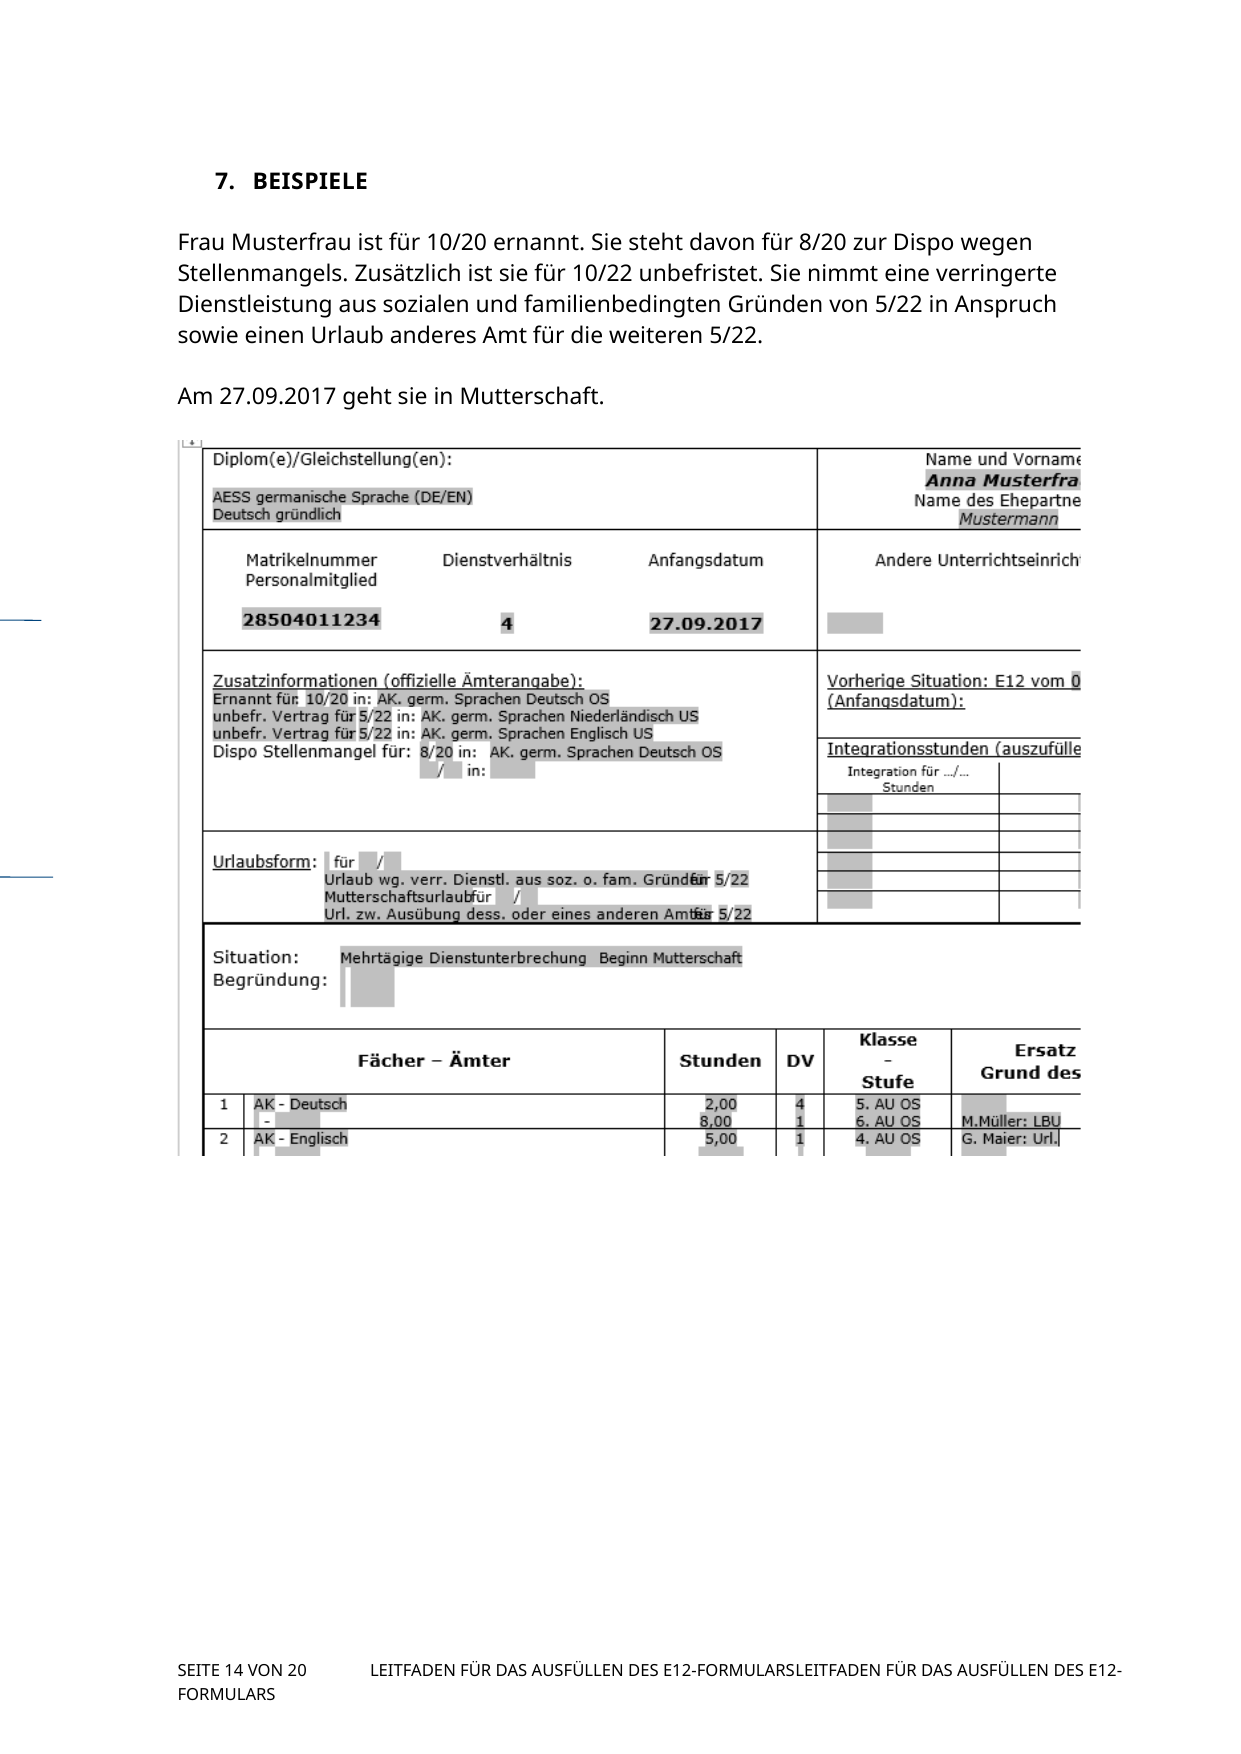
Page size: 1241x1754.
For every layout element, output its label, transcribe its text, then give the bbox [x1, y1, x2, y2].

text Frau Musterfrau ist für 10/20 ernannt. Sie steht davon für 8/20 zur Dispo wegen Stellenmangels. Zusätzlich ist sie für 10/22 unbefristet. Sie nimmt eine verringerte Dienstleistung aus sozialen und familienbedingten Gründen von 5/22 in Anspruch sowie einen Urlaub anderes Amt für die weiteren 5/22. [177, 226, 1081, 351]
subtitle Beispiele [215, 165, 1081, 197]
text Am 27.09.2017 geht sie in Mutterschaft. [177, 380, 1081, 411]
picture [177, 440, 1081, 1156]
